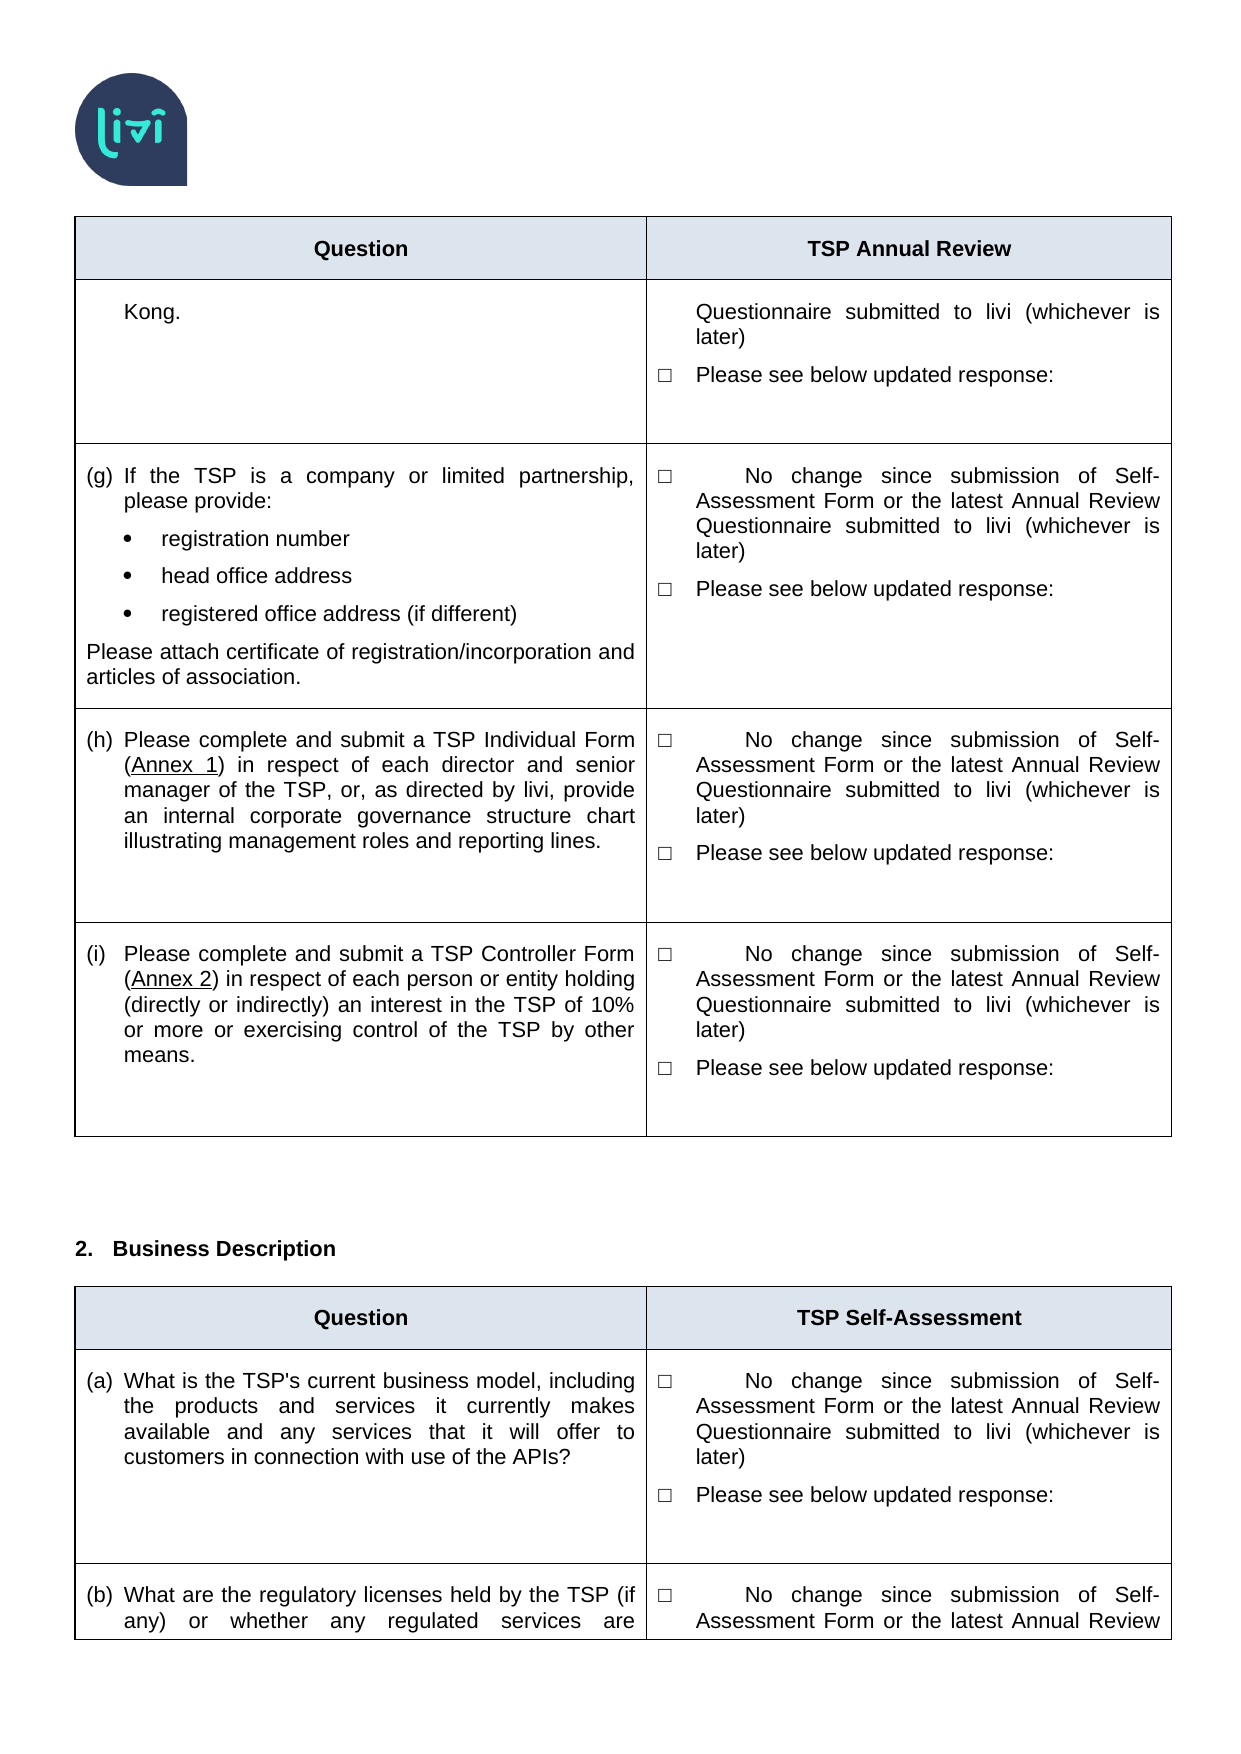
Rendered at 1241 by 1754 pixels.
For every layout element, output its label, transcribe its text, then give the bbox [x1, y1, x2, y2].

table_cell What are the regulatory licenses held by the TSP (if any) or whether any regulated services are provided? [76, 1564, 646, 1639]
table_cell Please complete and submit a TSP Controller Form (Annex 2) in respect of each person or entity holding (directly or indirectly) an interest in the TSP of 10% or more or exercising control of the TSP by other means. [76, 923, 646, 1136]
list Business Description [75, 1236, 1165, 1261]
table_header Question [76, 217, 646, 279]
picture [75, 73, 188, 186]
table_header TSP Annual Review [647, 217, 1171, 279]
table_cell What is the TSP's current business model, including the products and services it currently makes available and any services that it will offer to customers in connection with use of the APIs? [76, 1350, 646, 1563]
table_cell If the TSP is a company or limited partnership, please provide: registration number head office address registered office address (if different) Please attach certificate of registration/incorporation and articles of association. [76, 444, 646, 707]
table_header Question [76, 1287, 646, 1349]
table_cell Please complete and submit a TSP Individual Form (Annex 1) in respect of each director and senior manager of the TSP, or, as directed by livi, provide an internal corporate governance structure chart illustrating management roles and reporting lines. [76, 709, 646, 922]
table_header TSP Self-Assessment [647, 1287, 1171, 1349]
table_cell If the TSP is a foreign company, please provide details of its Foreign Company Registration in Hong Kong. [76, 280, 646, 443]
